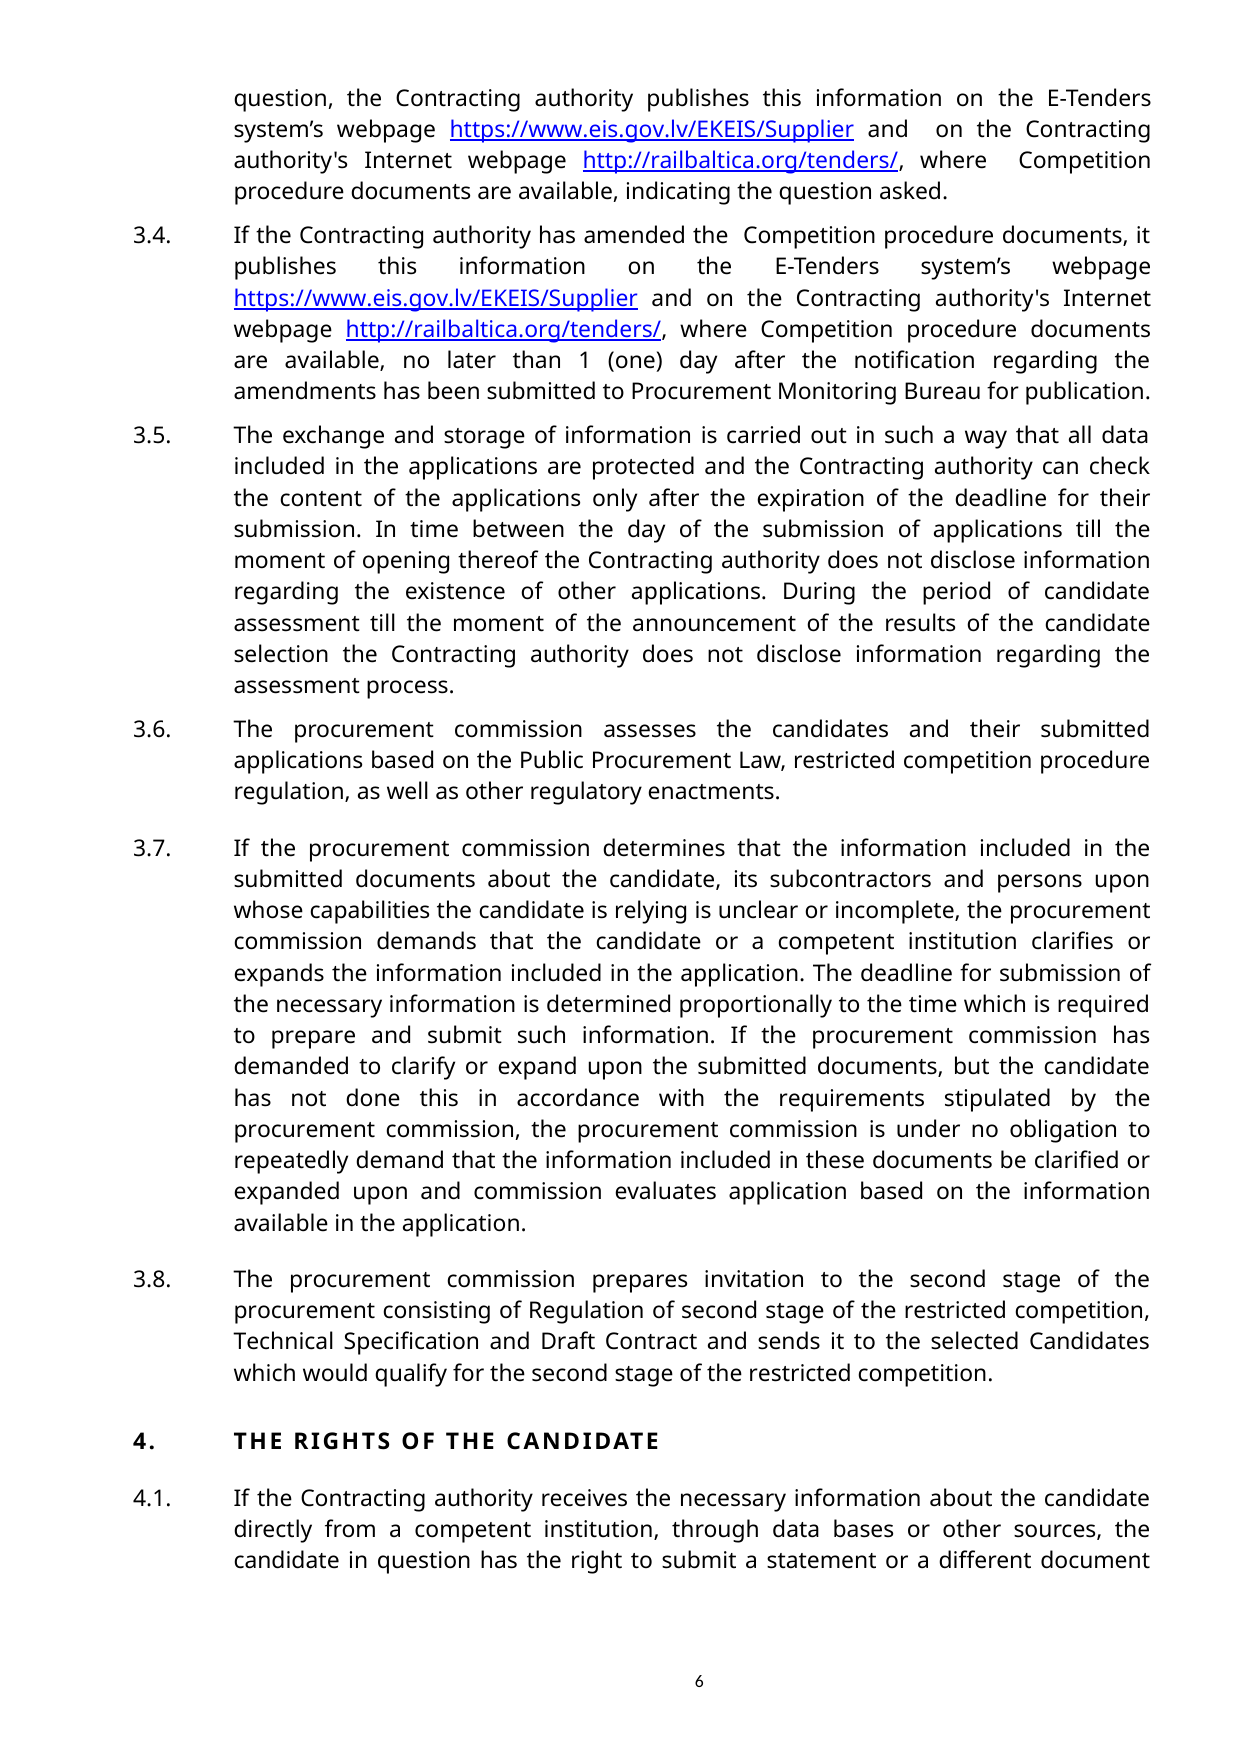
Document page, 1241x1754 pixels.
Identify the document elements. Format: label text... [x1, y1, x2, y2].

subtitle The procurement commission prepares invitation to the second stage of the procurement consisting of Regulation of second stage of the restricted competition, Technical Specification and Draft Contract and sends it to the selected Candidates which would qualify for the second stage of the restricted competition. [133, 1263, 1151, 1388]
list The procurement commission assesses the candidates and their submitted applications based on the Public Procurement Law, restricted competition procedure regulation, as well as other regulatory enactments. [133, 713, 1151, 806]
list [133, 1481, 1151, 1575]
list The exchange and storage of information is carried out in such a way that all data included in the applications are protected and the Contracting authority can check the content of the applications only after the expiration of the deadline for their submission. In time between the day of the submission of applications till the moment of opening thereof the Contracting authority does not disclose information regarding the existence of other applications. During the period of candidate assessment till the moment of the announcement of the results of the candidate selection the Contracting authority does not disclose information regarding the assessment process. [133, 419, 1151, 700]
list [133, 81, 1151, 206]
list The rights of the CANDIDATE [133, 1425, 1151, 1456]
subtitle If the procurement commission determines that the information included in the submitted documents about the candidate, its subcontractors and persons upon whose capabilities the candidate is relying is unclear or incomplete, the procurement commission demands that the candidate or a competent institution clarifies or expands the information included in the application. The deadline for submission of the necessary information is determined proportionally to the time which is required to prepare and submit such information. If the procurement commission has demanded to clarify or expand upon the submitted documents, but the candidate has not done this in accordance with the requirements stipulated by the procurement commission, the procurement commission is under no obligation to repeatedly demand that the information included in these documents be clarified or expanded upon and commission evaluates application based on the information available in the application. [133, 831, 1151, 1238]
list If the Contracting authority has amended the Competition procedure documents, it publishes this information on the E-Tenders system’s webpage https://www.eis.gov.lv/EKEIS/Supplier and on the Contracting authority's Internet webpage http://railbaltica.org/tenders/, where Competition procedure documents are available, no later than 1 (one) day after the notification regarding the amendments has been submitted to Procurement Monitoring Bureau for publication. [133, 219, 1151, 406]
